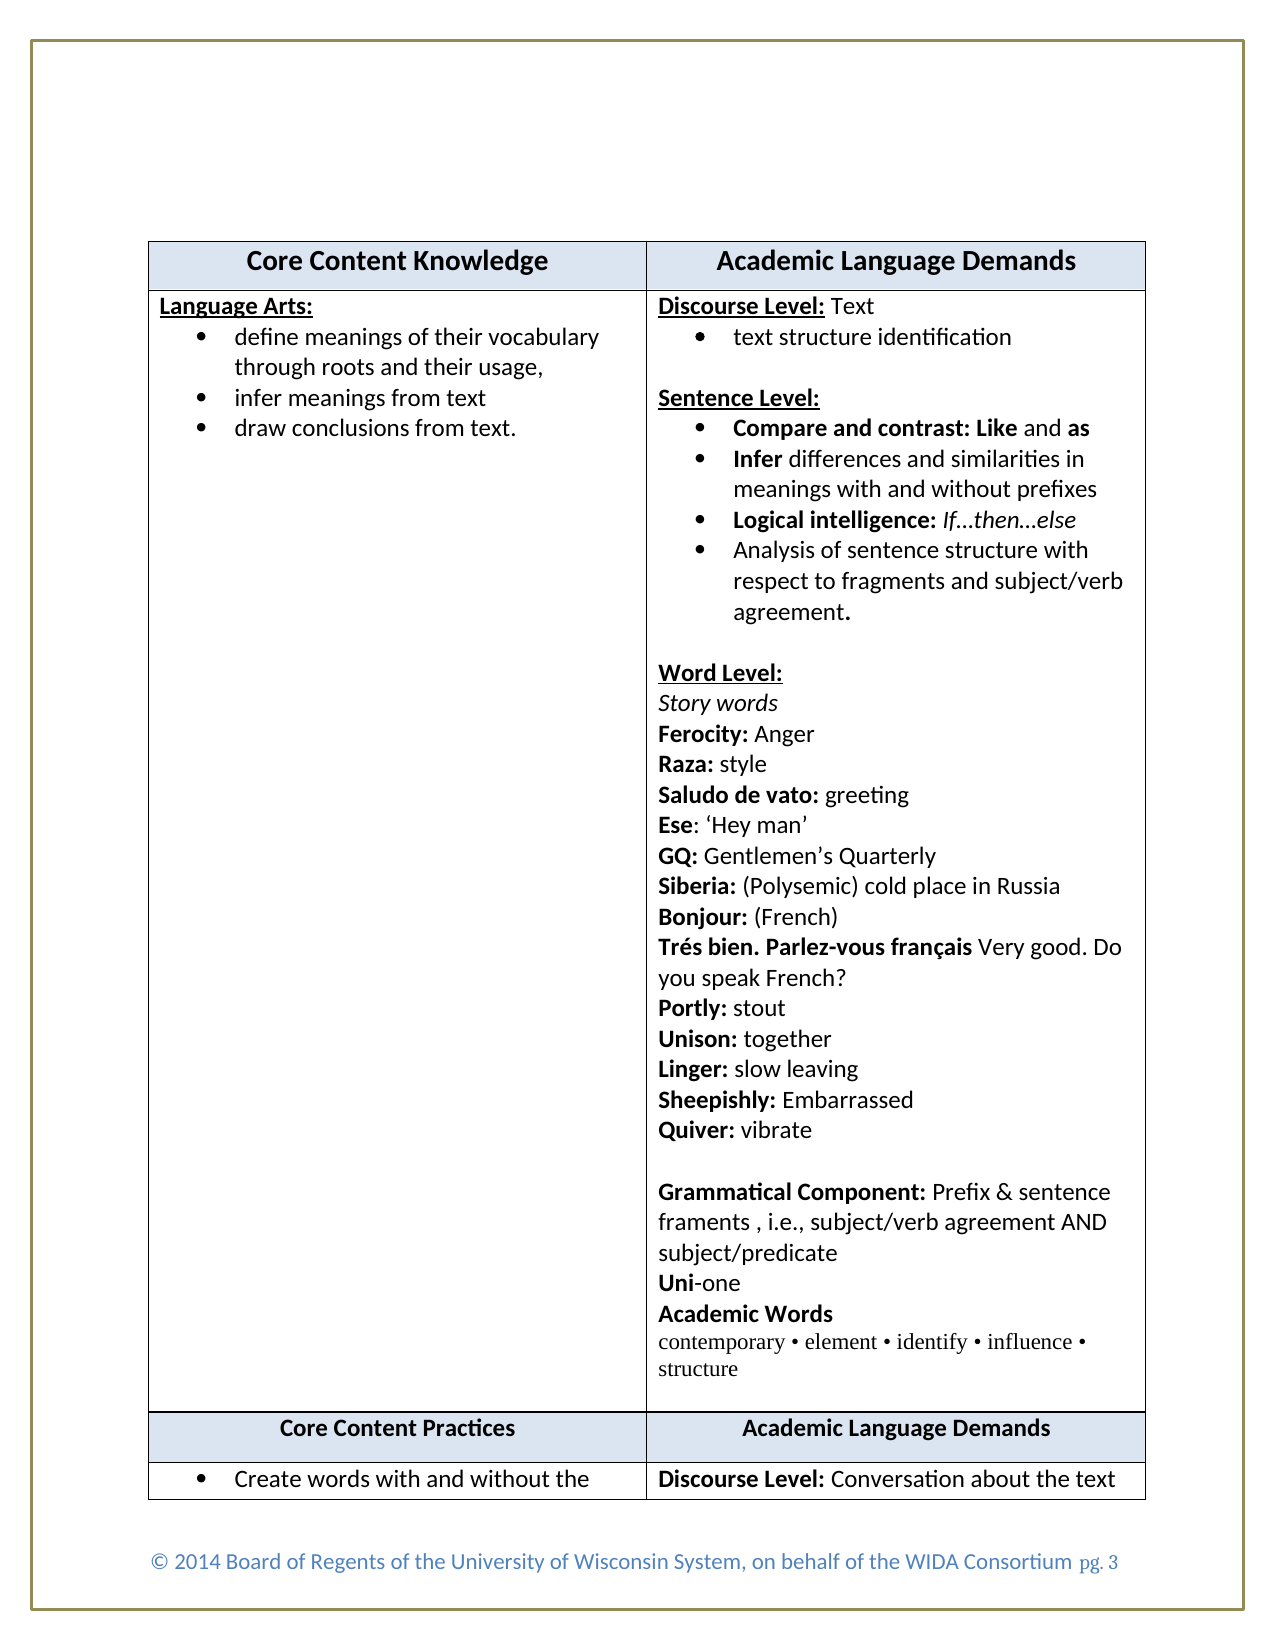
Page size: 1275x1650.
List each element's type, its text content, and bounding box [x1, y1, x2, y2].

table_cell Core Content Practices [149, 1413, 646, 1462]
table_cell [647, 1463, 1145, 1499]
table_header Core Content Knowledge [149, 242, 646, 289]
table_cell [149, 1463, 646, 1499]
table_header Academic Language Demands [647, 242, 1145, 289]
table_cell Discourse Level: Text text structure identification Sentence Level: Compare and contrast: Like and as Infer differences and similarities in meanings with and without prefixes Logical intelligence: If…then…else Analysis of sentence structure with respect to fragments and subject/verb agreement. Word Level: Story words Ferocity: Anger Raza: style Saludo de vato: greeting Ese: ‘Hey man’ GQ: Gentlemen’s Quarterly Siberia: (Polysemic) cold place in Russia Bonjour: (French) Trés bien. Parlez-vous français Very good. Do you speak French? Portly: stout Unison: together Linger: slow leaving Sheepishly: Embarrassed Quiver: vibrate Grammatical Component: Prefix & sentence framents , i.e., subject/verb agreement AND subject/predicate Uni-one Academic Words contemporary • element • identify • influence • structure [647, 291, 1145, 1411]
table_cell Academic Language Demands [647, 1413, 1145, 1462]
table_cell Language Arts: define meanings of their vocabulary through roots and their usage, infer meanings from text draw conclusions from text. [149, 291, 646, 1411]
